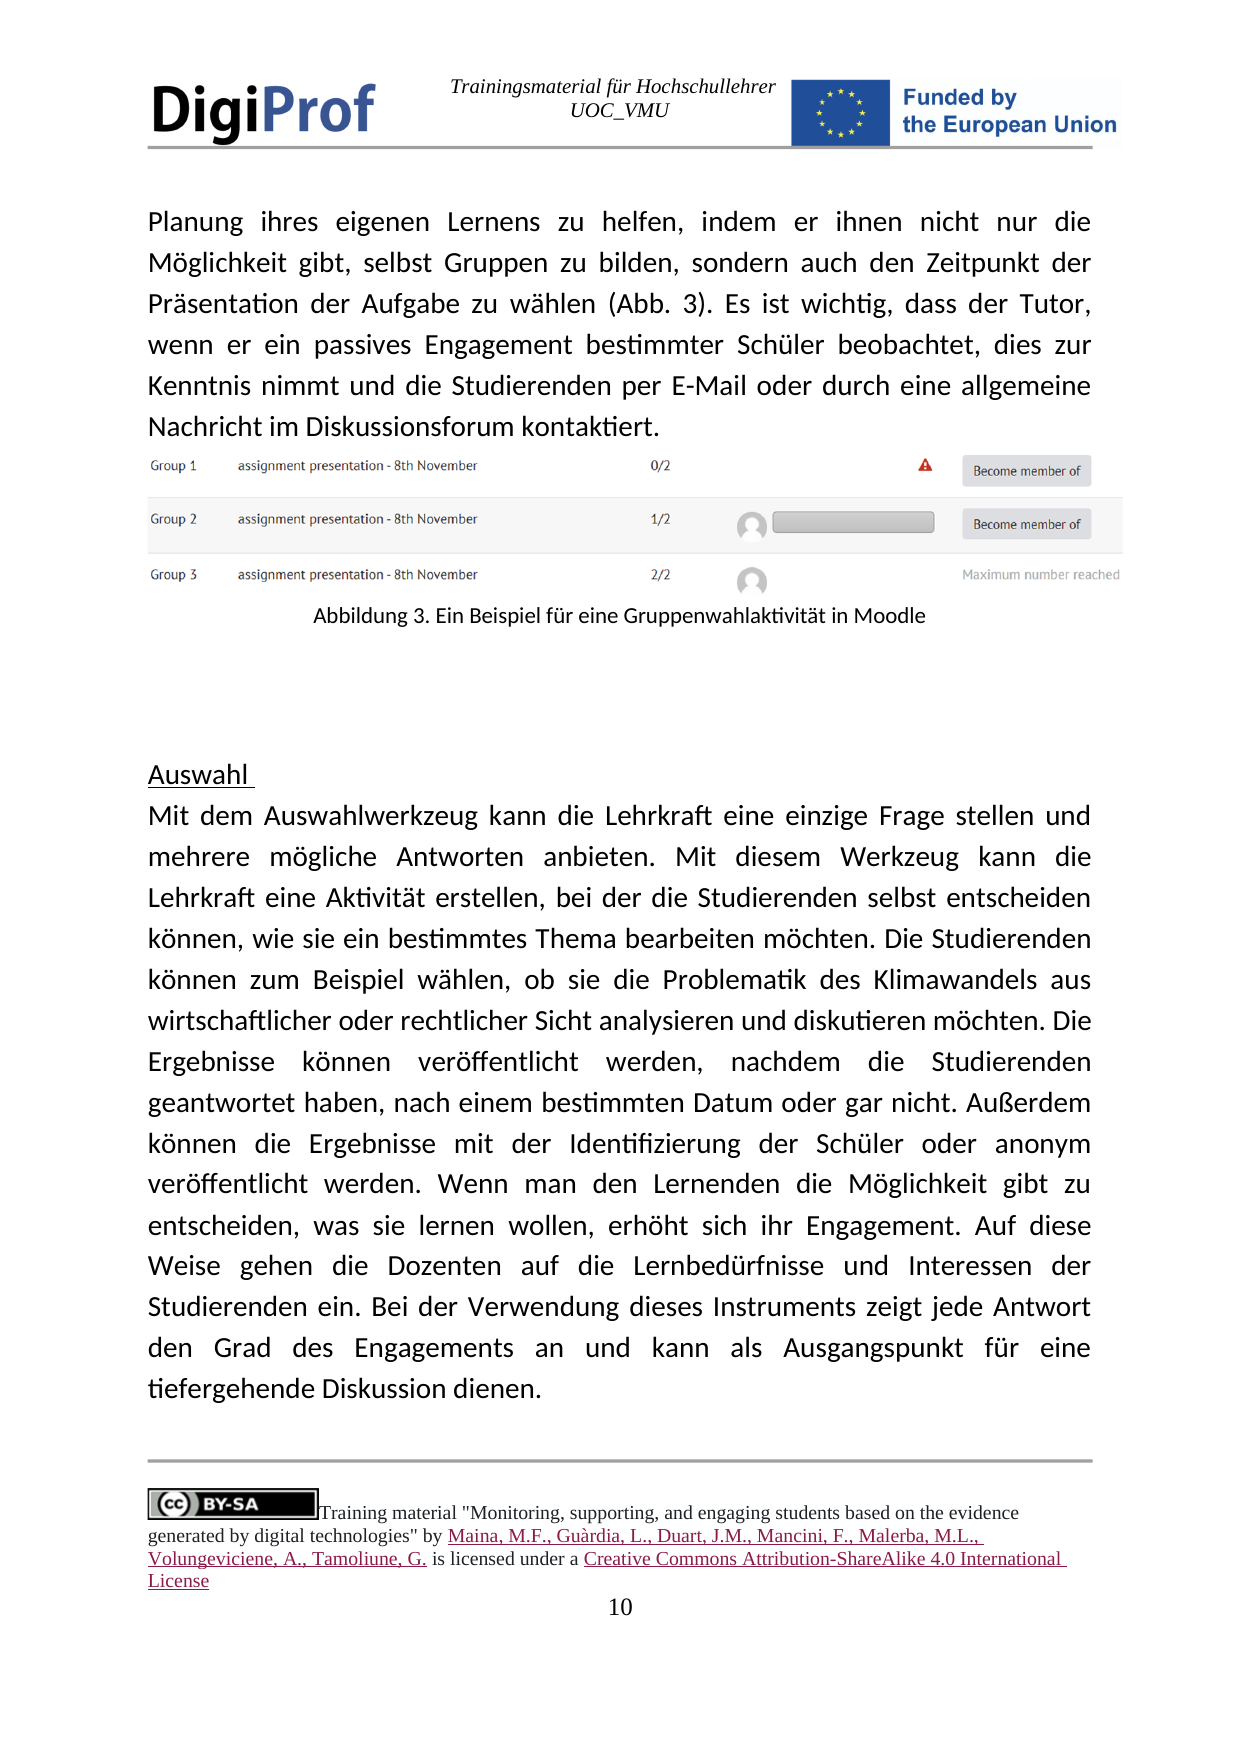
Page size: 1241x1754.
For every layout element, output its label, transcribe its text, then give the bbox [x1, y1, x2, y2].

text Abbildung 3. Ein Beispiel für eine Gruppenwahlaktivität in Moodle [148, 601, 1093, 629]
picture [147, 449, 1123, 597]
picture [147, 1488, 319, 1520]
picture [788, 78, 1122, 149]
text Mit dem Auswahlwerkzeug kann die Lehrkraft eine einzige Frage stellen und mehrere mögliche Antworten anbieten. Mit diesem Werkzeug kann die Lehrkraft eine Aktivität erstellen, bei der die Studierenden selbst entscheiden können, wie sie ein bestimmtes Thema bearbeiten möchten. Die Studierenden können zum Beispiel wählen, ob sie die Problematik des Klimawandels aus wirtschaftlicher oder rechtlicher Sicht analysieren und diskutieren möchten. Die Ergebnisse können veröffentlicht werden, nachdem die Studierenden geantwortet haben, nach einem bestimmten Datum oder gar nicht. Außerdem können die Ergebnisse mit der Identifizierung der Schüler oder anonym veröffentlicht werden. Wenn man den Lernenden die Möglichkeit gibt zu entscheiden, was sie lernen wollen, erhöht sich ihr Engagement. Auf diese Weise gehen die Dozenten auf die Lernbedürfnisse und Interessen der Studierenden ein. Bei der Verwendung dieses Instruments zeigt jede Antwort den Grad des Engagements an und kann als Ausgangspunkt für eine tiefergehende Diskussion dienen. [148, 797, 1093, 1406]
text Auswahl [148, 756, 1093, 792]
picture [147, 78, 385, 145]
